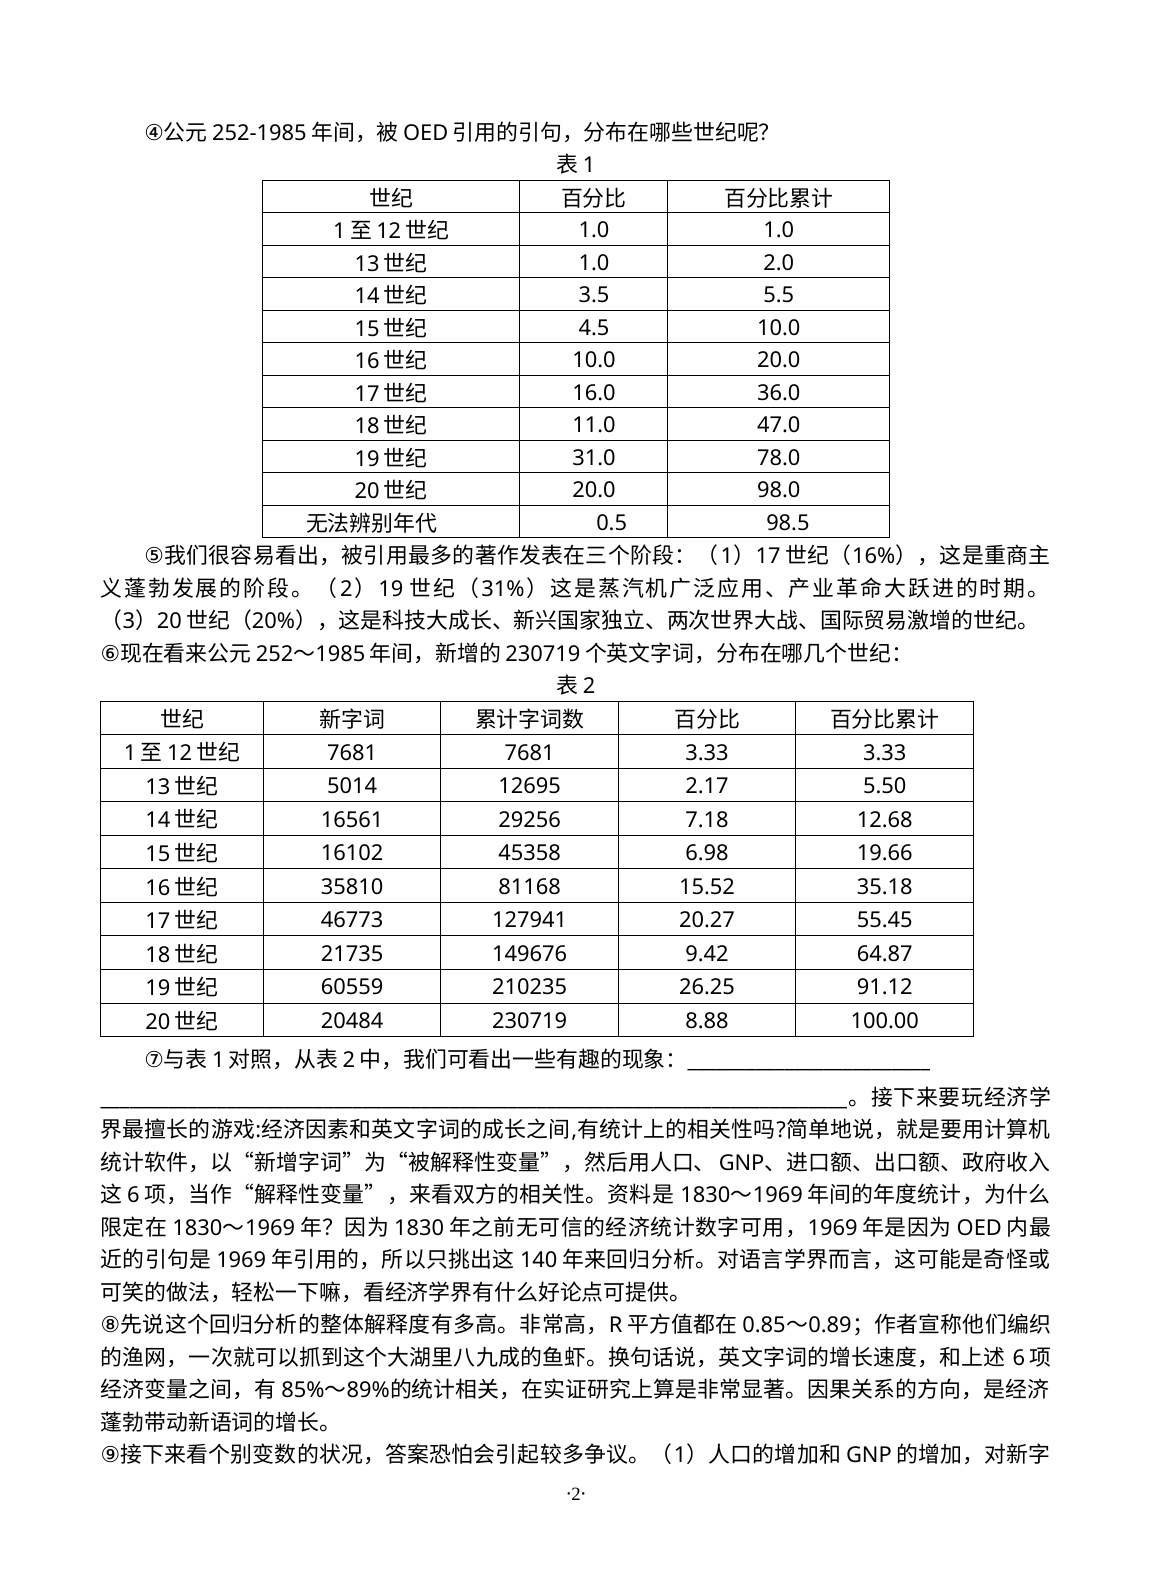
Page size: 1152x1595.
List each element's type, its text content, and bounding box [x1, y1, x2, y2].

table_header 世纪 [101, 702, 263, 734]
text ⑧先说这个回归分析的整体解释度有多高。非常高，R平方值都在0.85～0.89；作者宣称他们编织的渔网，一次就可以抓到这个大湖里八九成的鱼虾。换句话说，英文字词的增长速度，和上述6项经济变量之间，有85%～89%的统计相关，在实证研究上算是非常显著。因果关系的方向，是经济蓬勃带动新语词的增长。 [100, 1307, 1051, 1437]
table_cell 18世纪 [101, 936, 263, 969]
table_cell 15.52 [619, 869, 795, 902]
table_cell 35.18 [796, 869, 973, 902]
table_cell 1.0 [520, 213, 667, 244]
table_header 百分比 [520, 181, 667, 212]
table_header 新字词 [264, 702, 440, 734]
table_cell 20.27 [619, 903, 795, 935]
text 表1 [100, 147, 1051, 179]
table_cell 14世纪 [263, 278, 519, 309]
table_cell 16.0 [520, 376, 667, 407]
table_cell 35810 [264, 869, 440, 902]
table_cell 15世纪 [101, 836, 263, 868]
table_cell 1至12世纪 [263, 213, 519, 244]
table_cell 9.42 [619, 936, 795, 969]
table_cell 10.0 [668, 311, 889, 342]
table_cell 210235 [441, 970, 618, 1002]
table_cell 36.0 [668, 376, 889, 407]
text ⑦与表1对照，从表2中，我们可看出一些有趣的现象：_________________________ [100, 1042, 1051, 1074]
table_cell 26.25 [619, 970, 795, 1002]
table_cell 230719 [441, 1004, 618, 1036]
table_cell 17世纪 [101, 903, 263, 935]
table_cell 20世纪 [101, 1004, 263, 1036]
table_cell 20.0 [668, 343, 889, 374]
table_cell 2.0 [668, 246, 889, 277]
table_cell 20.0 [520, 473, 667, 504]
table_cell 17世纪 [263, 376, 519, 407]
table_header 累计字词数 [441, 702, 618, 734]
table_cell 13世纪 [263, 246, 519, 277]
table_cell 7681 [264, 735, 440, 768]
table_cell 5.50 [796, 769, 973, 801]
table_cell 14世纪 [101, 802, 263, 835]
table_cell 3.33 [796, 735, 973, 768]
table_cell 19世纪 [101, 970, 263, 1002]
table_cell 98.5 [668, 506, 889, 537]
table_cell 无法辨别年代 [263, 506, 519, 537]
table_cell 21735 [264, 936, 440, 969]
table_cell 20世纪 [263, 473, 519, 504]
table_cell 12695 [441, 769, 618, 801]
table_header 百分比 [619, 702, 795, 734]
table_cell 16世纪 [101, 869, 263, 902]
table_cell 81168 [441, 869, 618, 902]
table_cell 8.88 [619, 1004, 795, 1036]
table_cell 2.17 [619, 769, 795, 801]
table_cell 55.45 [796, 903, 973, 935]
table_cell 0.5 [520, 506, 667, 537]
table_header 世纪 [263, 181, 519, 212]
text ⑤我们很容易看出，被引用最多的著作发表在三个阶段：（1）17世纪（16%），这是重商主义蓬勃发展的阶段。（2）19世纪（31%）这是蒸汽机广泛应用、产业革命大跃进的时期。（3）20世纪（20%），这是科技大成长、新兴国家独立、两次世界大战、国际贸易激增的世纪。 [100, 538, 1051, 636]
table_cell 4.5 [520, 311, 667, 342]
text 表2 [100, 668, 1051, 701]
table_cell 47.0 [668, 408, 889, 439]
table_cell 5.5 [668, 278, 889, 309]
text _____________________________________________________________________________。接下来要玩经济学界最擅长的游戏:经济因素和英文字词的成长之间,有统计上的相关性吗?简单地说，就是要用计算机统计软件，以“新增字词”为“被解释性变量”，然后用人口、GNP、进口额、出口额、政府收入这6项，当作“解释性变量”，来看双方的相关性。资料是1830～1969年间的年度统计，为什么限定在1830～1969年？因为1830年之前无可信的经济统计数字可用，1969年是因为OED内最近的引句是1969年引用的，所以只挑出这140年来回归分析。对语言学界而言，这可能是奇怪或可笑的做法，轻松一下嘛，看经济学界有什么好论点可提供。 [100, 1079, 1051, 1307]
table_cell 11.0 [520, 408, 667, 439]
table_cell 12.68 [796, 802, 973, 835]
table_cell 100.00 [796, 1004, 973, 1036]
table_cell 45358 [441, 836, 618, 868]
table_cell 10.0 [520, 343, 667, 374]
table_cell 1至12世纪 [101, 735, 263, 768]
table_cell 7681 [441, 735, 618, 768]
table_cell 16102 [264, 836, 440, 868]
table_cell 91.12 [796, 970, 973, 1002]
table_cell 127941 [441, 903, 618, 935]
table_cell 3.5 [520, 278, 667, 309]
text ⑥现在看来公元252～1985年间，新增的230719个英文字词，分布在哪几个世纪： [100, 636, 1051, 668]
table_cell 149676 [441, 936, 618, 969]
table_cell 64.87 [796, 936, 973, 969]
table_cell 46773 [264, 903, 440, 935]
table_header 百分比累计 [668, 181, 889, 212]
table_cell 19.66 [796, 836, 973, 868]
table_cell 78.0 [668, 441, 889, 472]
table_cell 15世纪 [263, 311, 519, 342]
table_cell 98.0 [668, 473, 889, 504]
table_cell 60559 [264, 970, 440, 1002]
table_cell 3.33 [619, 735, 795, 768]
table_cell 18世纪 [263, 408, 519, 439]
table_cell 16561 [264, 802, 440, 835]
text ④公元252-1985年间，被OED引用的引句，分布在哪些世纪呢？ [100, 114, 1051, 147]
table_cell 5014 [264, 769, 440, 801]
table_cell 19世纪 [263, 441, 519, 472]
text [100, 1437, 1051, 1469]
table_cell 16世纪 [263, 343, 519, 374]
table_cell 6.98 [619, 836, 795, 868]
table_cell 1.0 [668, 213, 889, 244]
table_cell 1.0 [520, 246, 667, 277]
table_cell 20484 [264, 1004, 440, 1036]
table_cell 13世纪 [101, 769, 263, 801]
table_cell 31.0 [520, 441, 667, 472]
table_header 百分比累计 [796, 702, 973, 734]
table_cell 29256 [441, 802, 618, 835]
table_cell 7.18 [619, 802, 795, 835]
